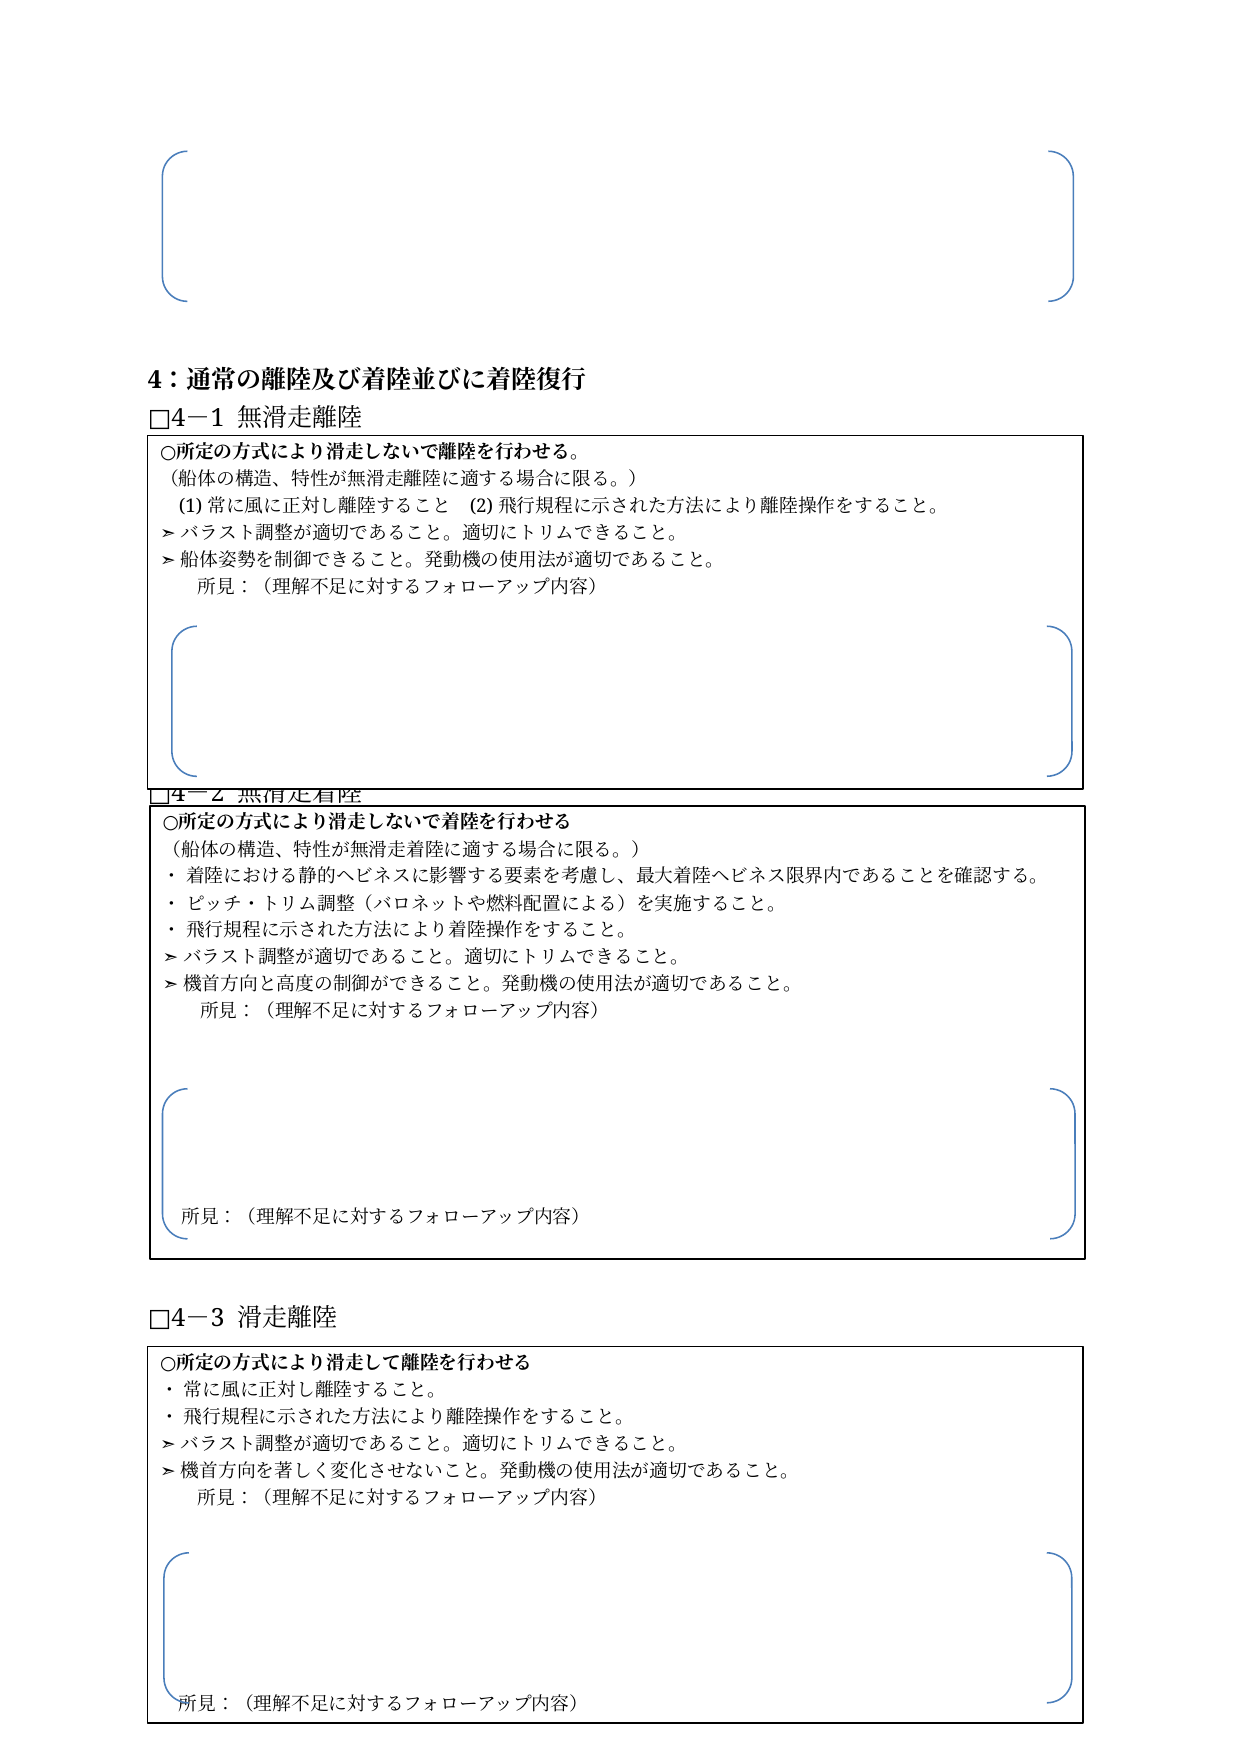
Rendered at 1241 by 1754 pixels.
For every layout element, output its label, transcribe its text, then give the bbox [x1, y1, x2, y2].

text 4：通常の離陸及び着陸並びに着陸復行 [148, 359, 1092, 397]
text □4－1 無滑走離陸 [148, 397, 1092, 434]
text □4－2 無滑走着陸 [148, 772, 1092, 809]
text □4－3 滑走離陸 [148, 1297, 1092, 1334]
